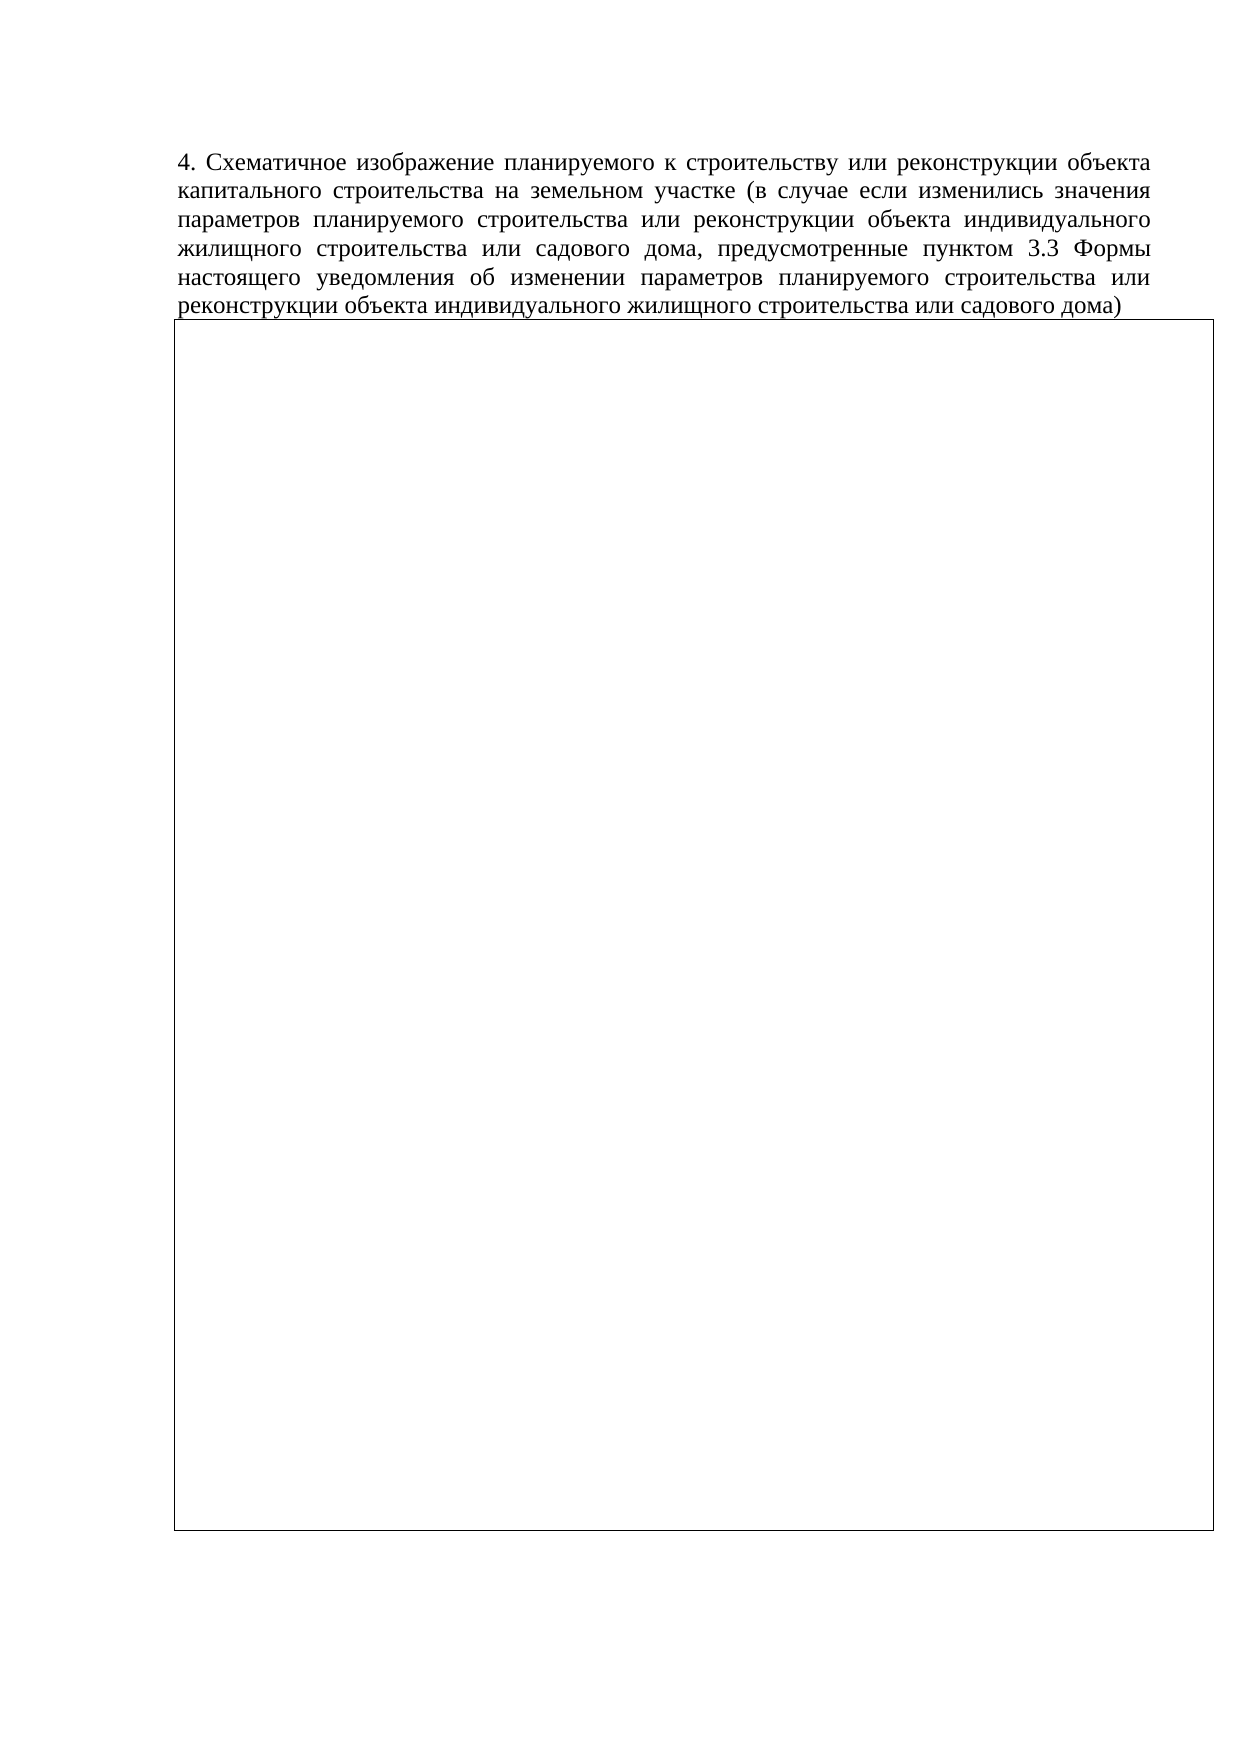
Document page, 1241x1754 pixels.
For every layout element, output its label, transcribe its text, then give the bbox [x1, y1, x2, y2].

table_header [175, 320, 1213, 1530]
text 4. Схематичное изображение планируемого к строительству или реконструкции объекта капитального строительства на земельном участке (в случае если изменились значения параметров планируемого строительства или реконструкции объекта индивидуального жилищного строительства или садового дома, предусмотренные пунктом 3.3 Формы настоящего уведомления об изменении параметров планируемого строительства или реконструкции объекта индивидуального жилищного строительства или садового дома) [177, 147, 1152, 319]
